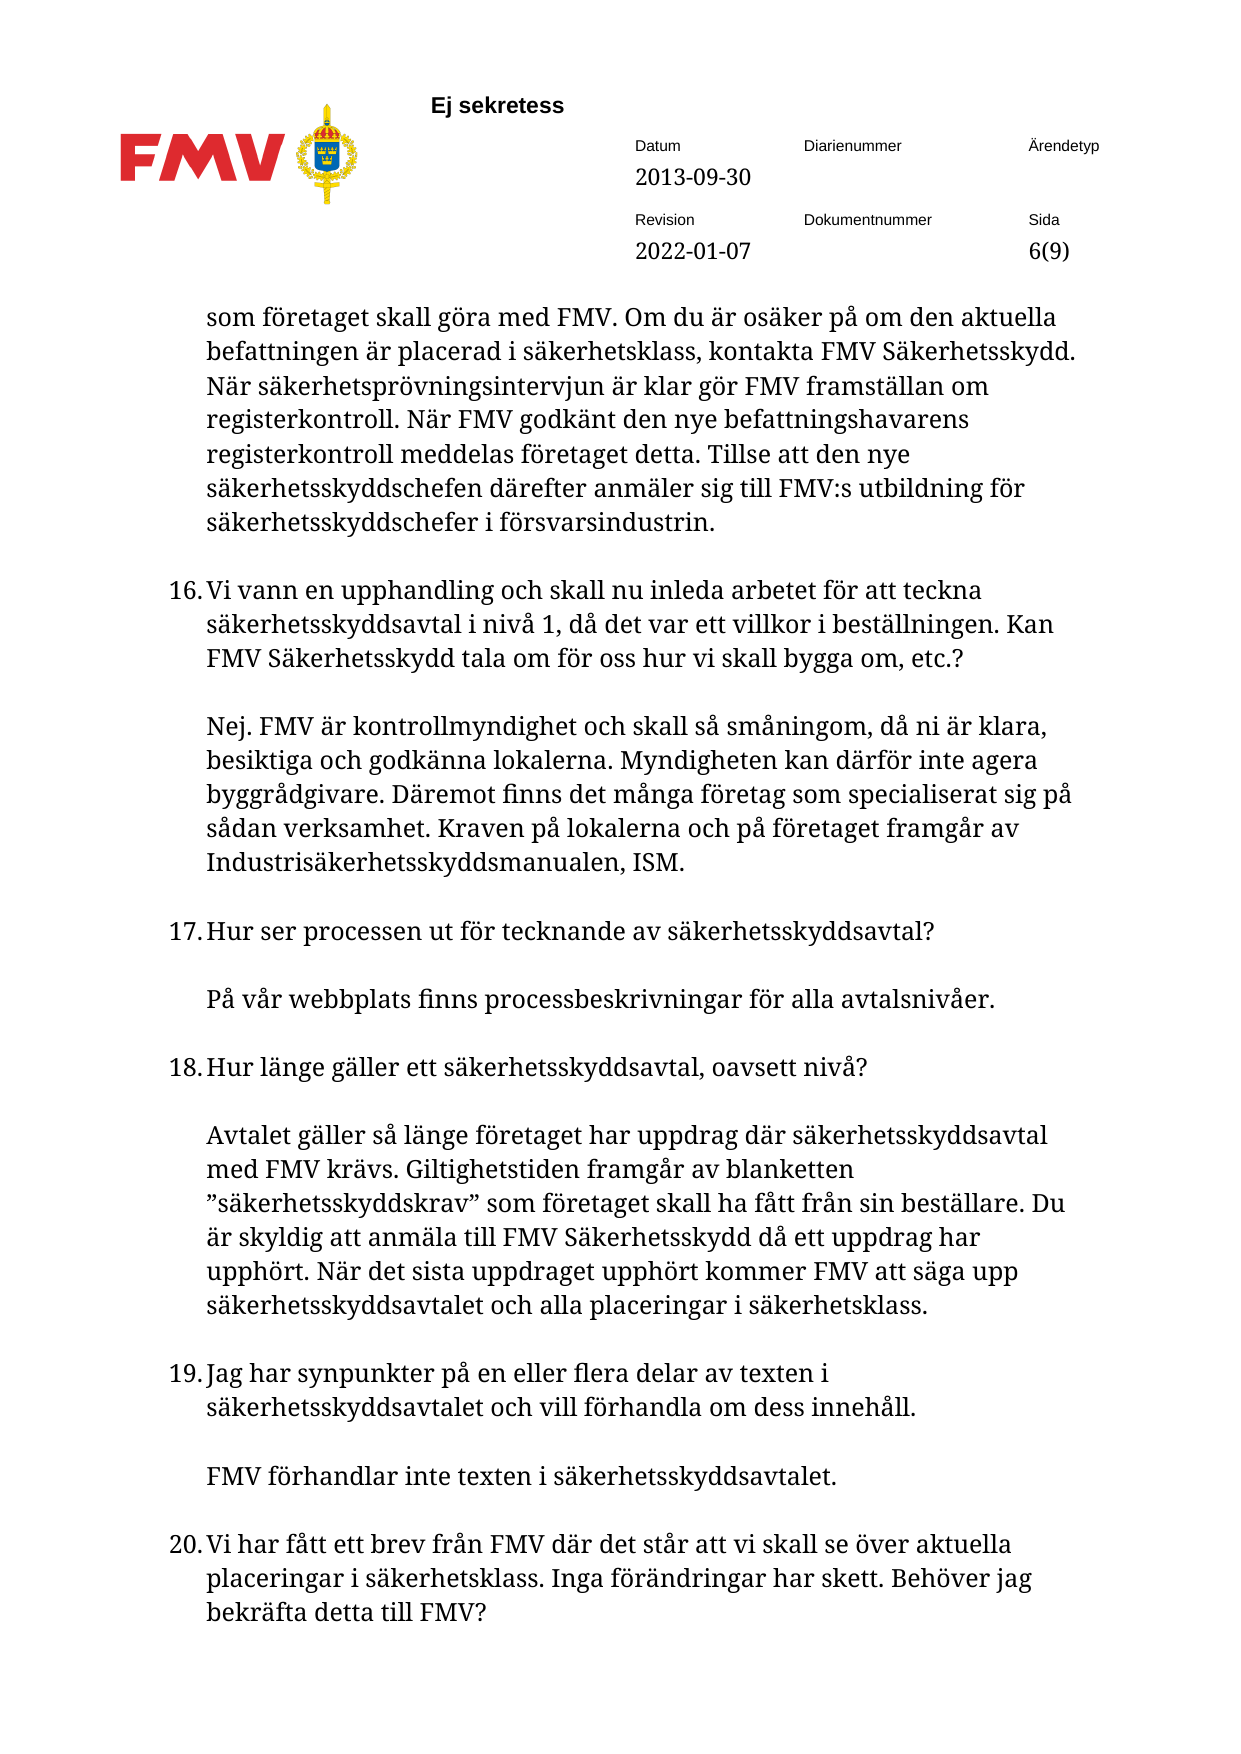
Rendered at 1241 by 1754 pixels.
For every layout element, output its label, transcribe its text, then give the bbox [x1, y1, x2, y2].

text På vår webbplats finns processbeskrivningar för alla avtalsnivåer. [206, 981, 1087, 1015]
text FMV förhandlar inte texten i säkerhetsskyddsavtalet. [206, 1458, 1087, 1492]
list Vi har fått ett brev från FMV där det står att vi skall se över aktuella placeringar i säkerhetsklass. Inga förändringar har skett. Behöver jag bekräfta detta till FMV? [169, 1526, 1087, 1628]
text Nej. FMV är kontrollmyndighet och skall så småningom, då ni är klara, besiktiga och godkänna lokalerna. Myndigheten kan därför inte agera byggrådgivare. Däremot finns det många företag som specialiserat sig på sådan verksamhet. Kraven på lokalerna och på företaget framgår av Industrisäkerhetsskyddsmanualen, ISM. [206, 709, 1087, 879]
list Hur länge gäller ett säkerhetsskyddsavtal, oavsett nivå? [169, 1049, 1087, 1083]
text Avtalet gäller så länge företaget har uppdrag där säkerhetsskyddsavtal med FMV krävs. Giltighetstiden framgår av blanketten ”säkerhetsskyddskrav” som företaget skall ha fått från sin beställare. Du är skyldig att anmäla till FMV Säkerhetsskydd då ett uppdrag har upphört. När det sista uppdraget upphört kommer FMV att säga upp säkerhetsskyddsavtalet och alla placeringar i säkerhetsklass. [206, 1117, 1087, 1322]
list Vi vann en upphandling och skall nu inleda arbetet för att teckna säkerhetsskyddsavtal i nivå 1, då det var ett villkor i beställningen. Kan FMV Säkerhetsskydd tala om för oss hur vi skall bygga om, etc.? [169, 572, 1087, 675]
list Hur ser processen ut för tecknande av säkerhetsskyddsavtal? [169, 913, 1087, 947]
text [206, 300, 1087, 538]
list Jag har synpunkter på en eller flera delar av texten i säkerhetsskyddsavtalet och vill förhandla om dess innehåll. [169, 1356, 1087, 1424]
